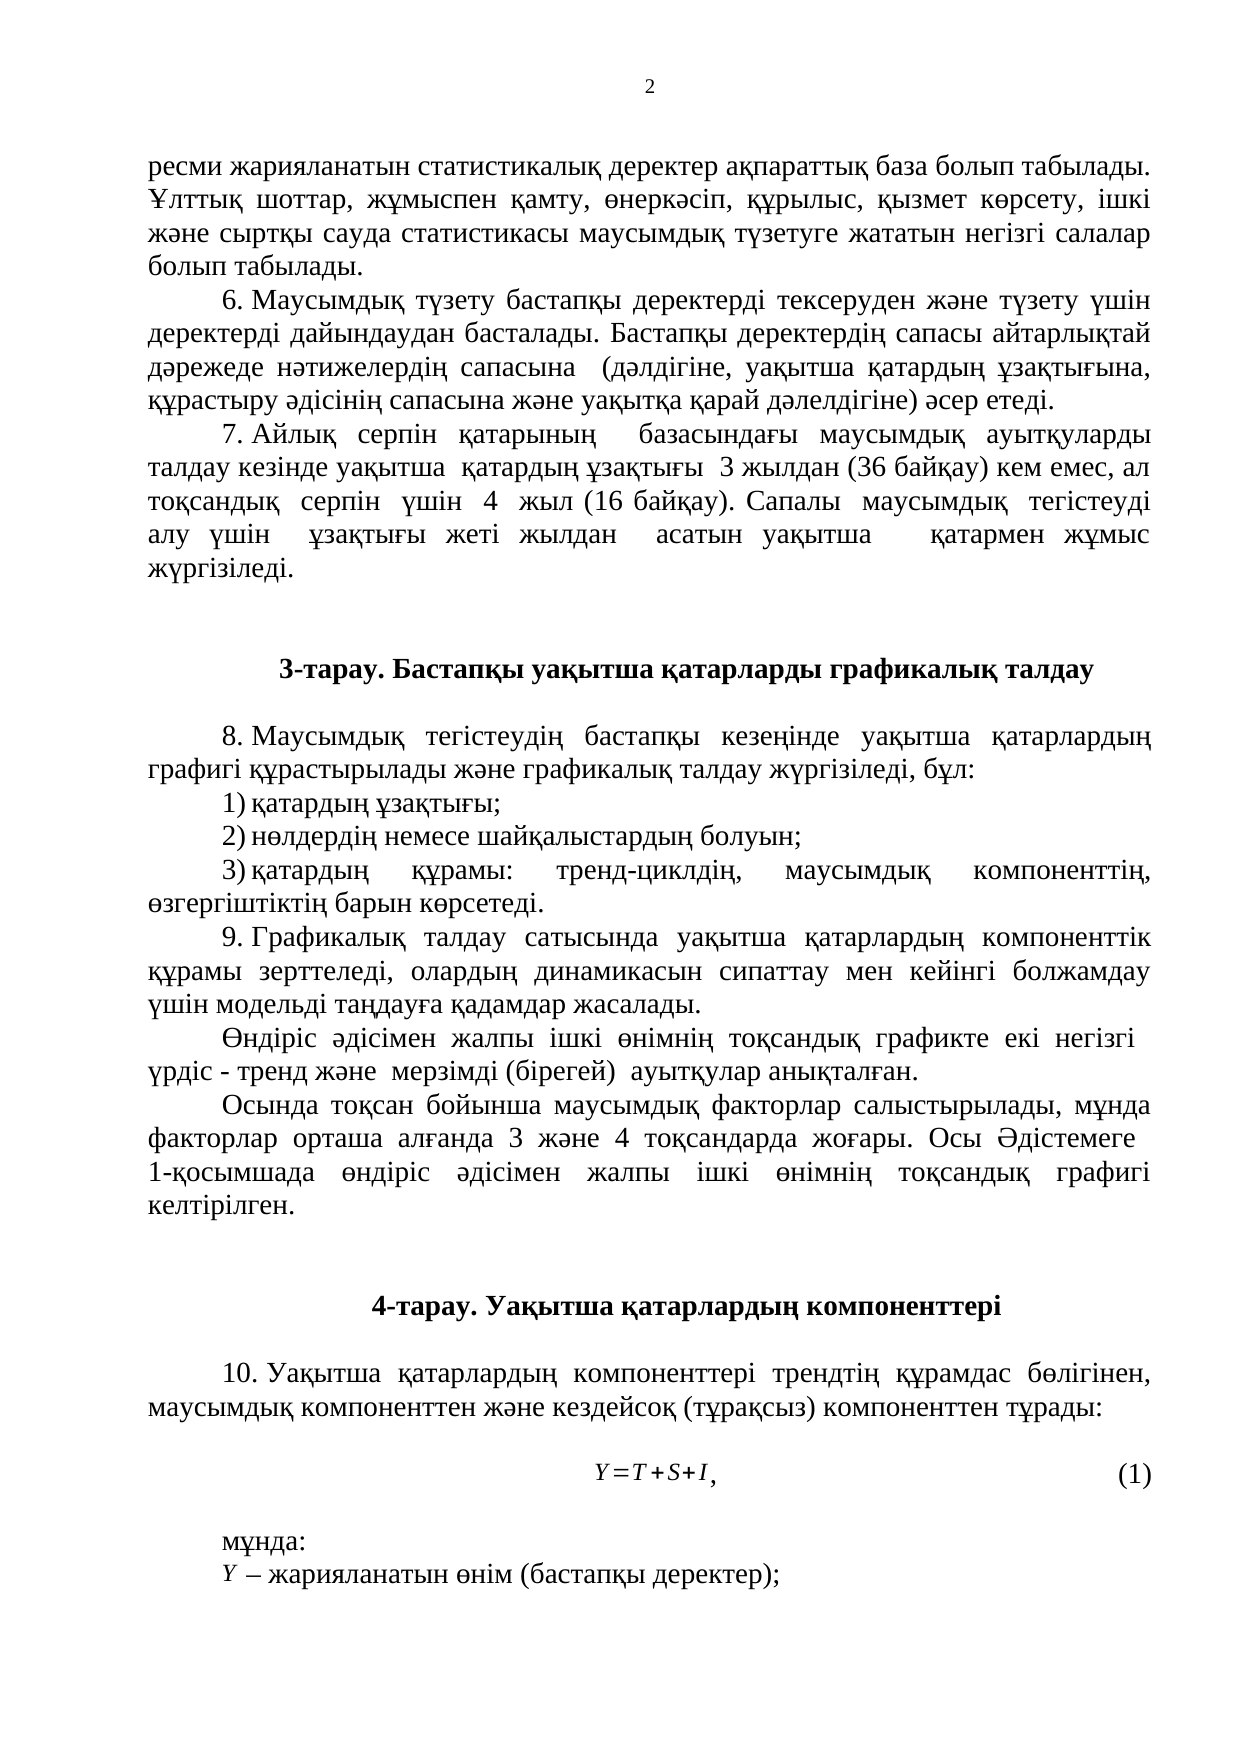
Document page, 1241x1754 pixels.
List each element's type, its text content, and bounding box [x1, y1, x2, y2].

list нөлдердің немесе шайқалыстардың болуын; [148, 818, 1152, 852]
text , (1) [148, 1456, 1152, 1489]
list Айлық серпін қатарының базасындағы маусымдық ауытқуларды талдау кезінде уақытша қатардың ұзақтығы 3 жылдан (36 байқау) кем емес, ал тоқсандық серпін үшін 4 жыл (16 байқау). Сапалы маусымдық тегістеуді алу үшін ұзақтығы жеті жылдан асатын уақытша қатармен жұмыс жүргізіледі. [148, 416, 1152, 584]
list қатардың ұзақтығы; [222, 785, 1152, 818]
list Графикалық талдау сатысында уақытша қатарлардың компоненттік құрамы зерттеледі, олардың динамикасын сипаттау мен кейінгі болжамдау үшін модельді таңдауға қадамдар жасалады. [148, 919, 1152, 1020]
list қатардың құрамы: тренд-циклдің, маусымдық компоненттің, өзгергіштіктің барын көрсетеді. [148, 852, 1152, 919]
list Маусымдық тегістеудің бастапқы кезеңінде уақытша қатарлардың графигі құрастырылады және графикалық талдау жүргізіледі, бұл: [148, 718, 1152, 785]
list Осында тоқсан бойынша маусымдық факторлар салыстырылады, мұнда факторлар орташа алғанда 3 және 4 тоқсандарда жоғары. Осы Әдістемеге 1-қосымшада өндіріс әдісімен жалпы ішкі өнімнің тоқсандық графигі келтірілген. [148, 1087, 1152, 1221]
list Өндіріс әдісімен жалпы ішкі өнімнің тоқсандық графикте екі негізгі үрдіс - тренд және мерзімді (бірегей) ауытқулар анықталған. [148, 1020, 1152, 1087]
list Уақытша қатарлардың компоненттері трендтің құрамдас бөлігінен, маусымдық компоненттен және кездейсоқ (тұрақсыз) компоненттен тұрады: [148, 1355, 1152, 1422]
list Маусымдық түзету бастапқы деректерді тексеруден және түзету үшін деректерді дайындаудан басталады. Бастапқы деректердің сапасы айтарлықтай дәрежеде нәтижелердің сапасына (дәлдігіне, уақытша қатардың ұзақтығына, құрастыру әдісінің сапасына және уақытқа қарай дәлелдігіне) әсер етеді. [148, 282, 1152, 416]
text – жарияланатын өнім (бастапқы деректер); [148, 1556, 1152, 1590]
text 3-тарау. Бастапқы уақытша қатарларды графикалық талдау [148, 651, 1152, 684]
text мұнда: [148, 1523, 1152, 1556]
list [148, 148, 1152, 282]
text 4-тарау. Уақытша қатарлардың компоненттері [148, 1288, 1152, 1322]
